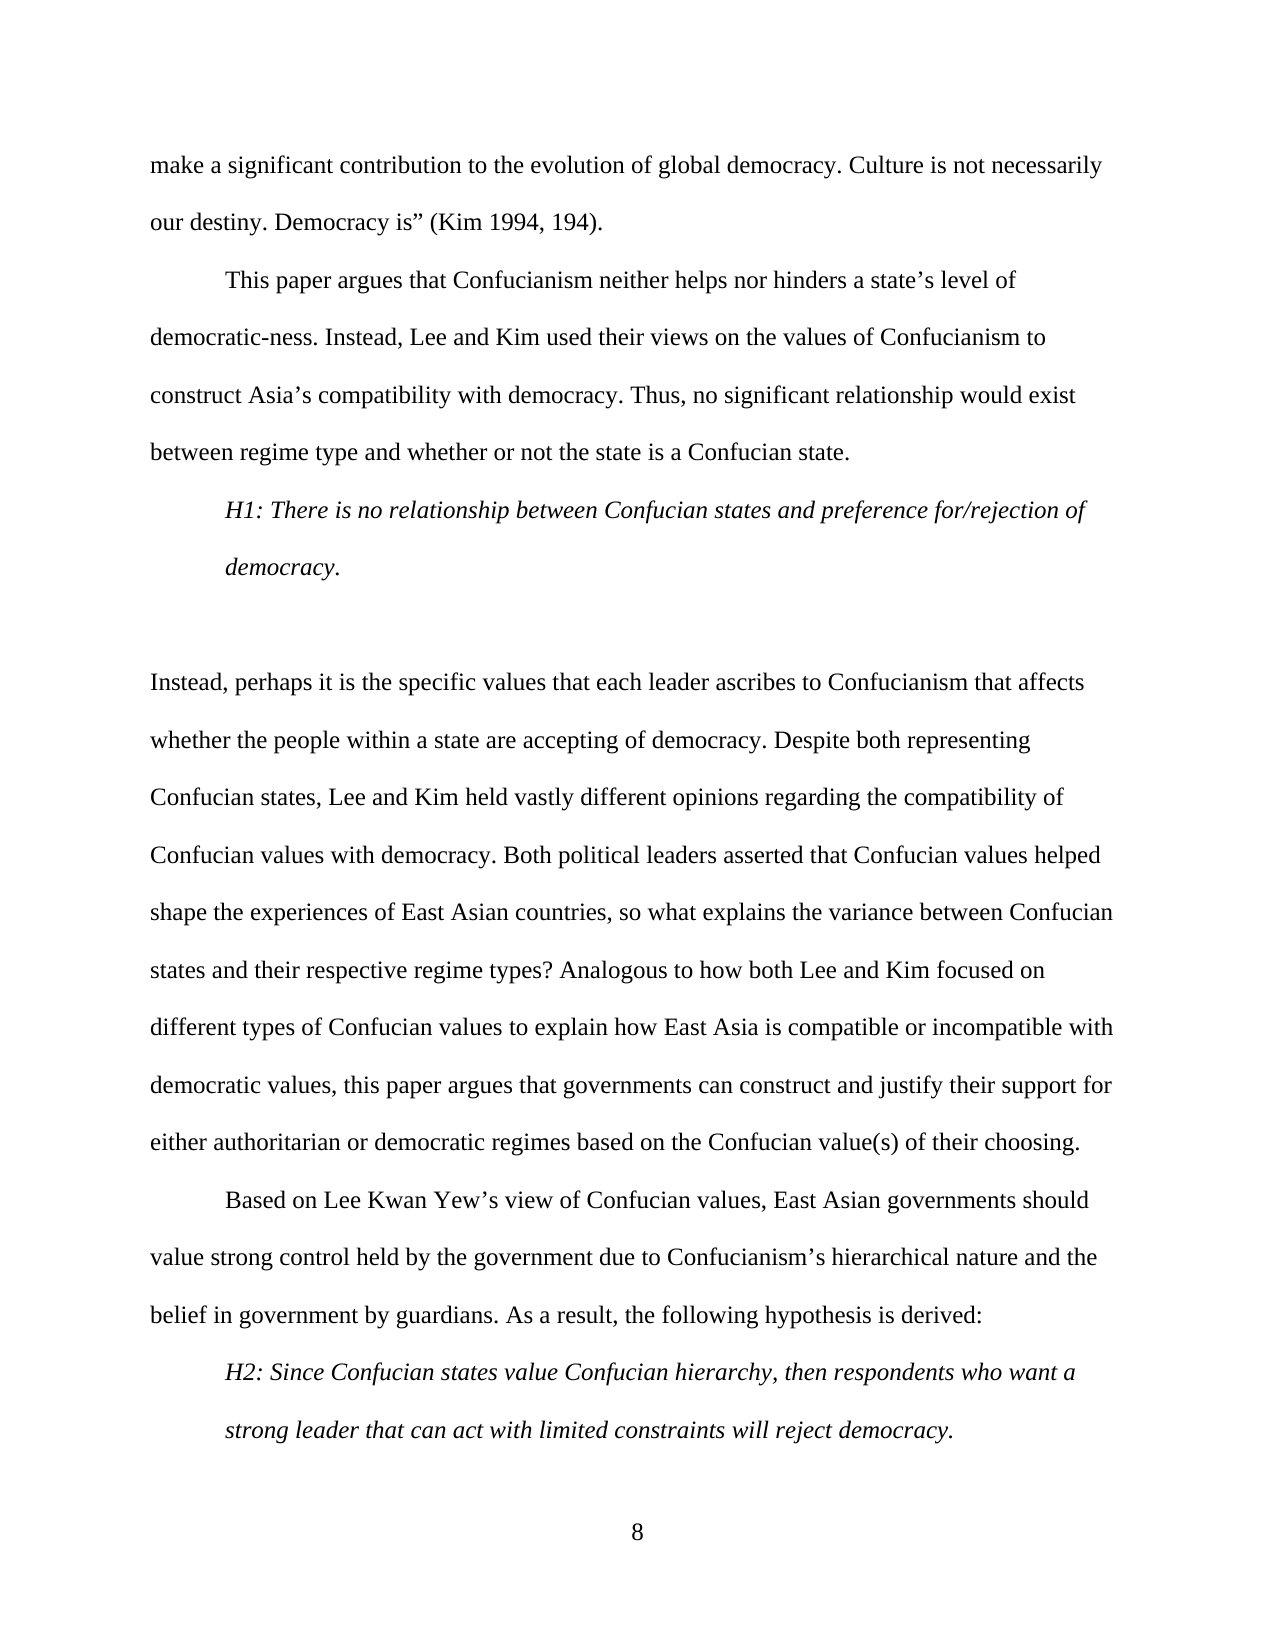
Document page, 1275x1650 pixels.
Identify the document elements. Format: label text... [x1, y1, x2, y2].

text H1: There is no relationship between Confucian states and preference for/rejection of democracy. [225, 495, 1125, 581]
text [150, 150, 1125, 236]
text Instead, perhaps it is the specific values that each leader ascribes to Confucianism that affects whether the people within a state are accepting of democracy. Despite both representing Confucian states, Lee and Kim held vastly different opinions regarding the compatibility of Confucian values with democracy. Both political leaders asserted that Confucian values helped shape the experiences of East Asian countries, so what explains the variance between Confucian states and their respective regime types? Analogous to how both Lee and Kim focused on different types of Confucian values to explain how East Asia is compatible or incompatible with democratic values, this paper argues that governments can construct and justify their support for either authoritarian or democratic regimes based on the Confucian value(s) of their choosing. [150, 667, 1125, 1156]
text H2: Since Confucian states value Confucian hierarchy, then respondents who want a strong leader that can act with limited constraints will reject democracy. [225, 1357, 1125, 1444]
text Based on Lee Kwan Yew’s view of Confucian values, East Asian governments should value strong control held by the government due to Confucianism’s hierarchical nature and the belief in government by guardians. As a result, the following hypothesis is derived: [150, 1185, 1125, 1329]
text This paper argues that Confucianism neither helps nor hinders a state’s level of democratic-ness. Instead, Lee and Kim used their views on the values of Confucianism to construct Asia’s compatibility with democracy. Thus, no significant relationship would exist between regime type and whether or not the state is a Confucian state. [150, 265, 1125, 466]
